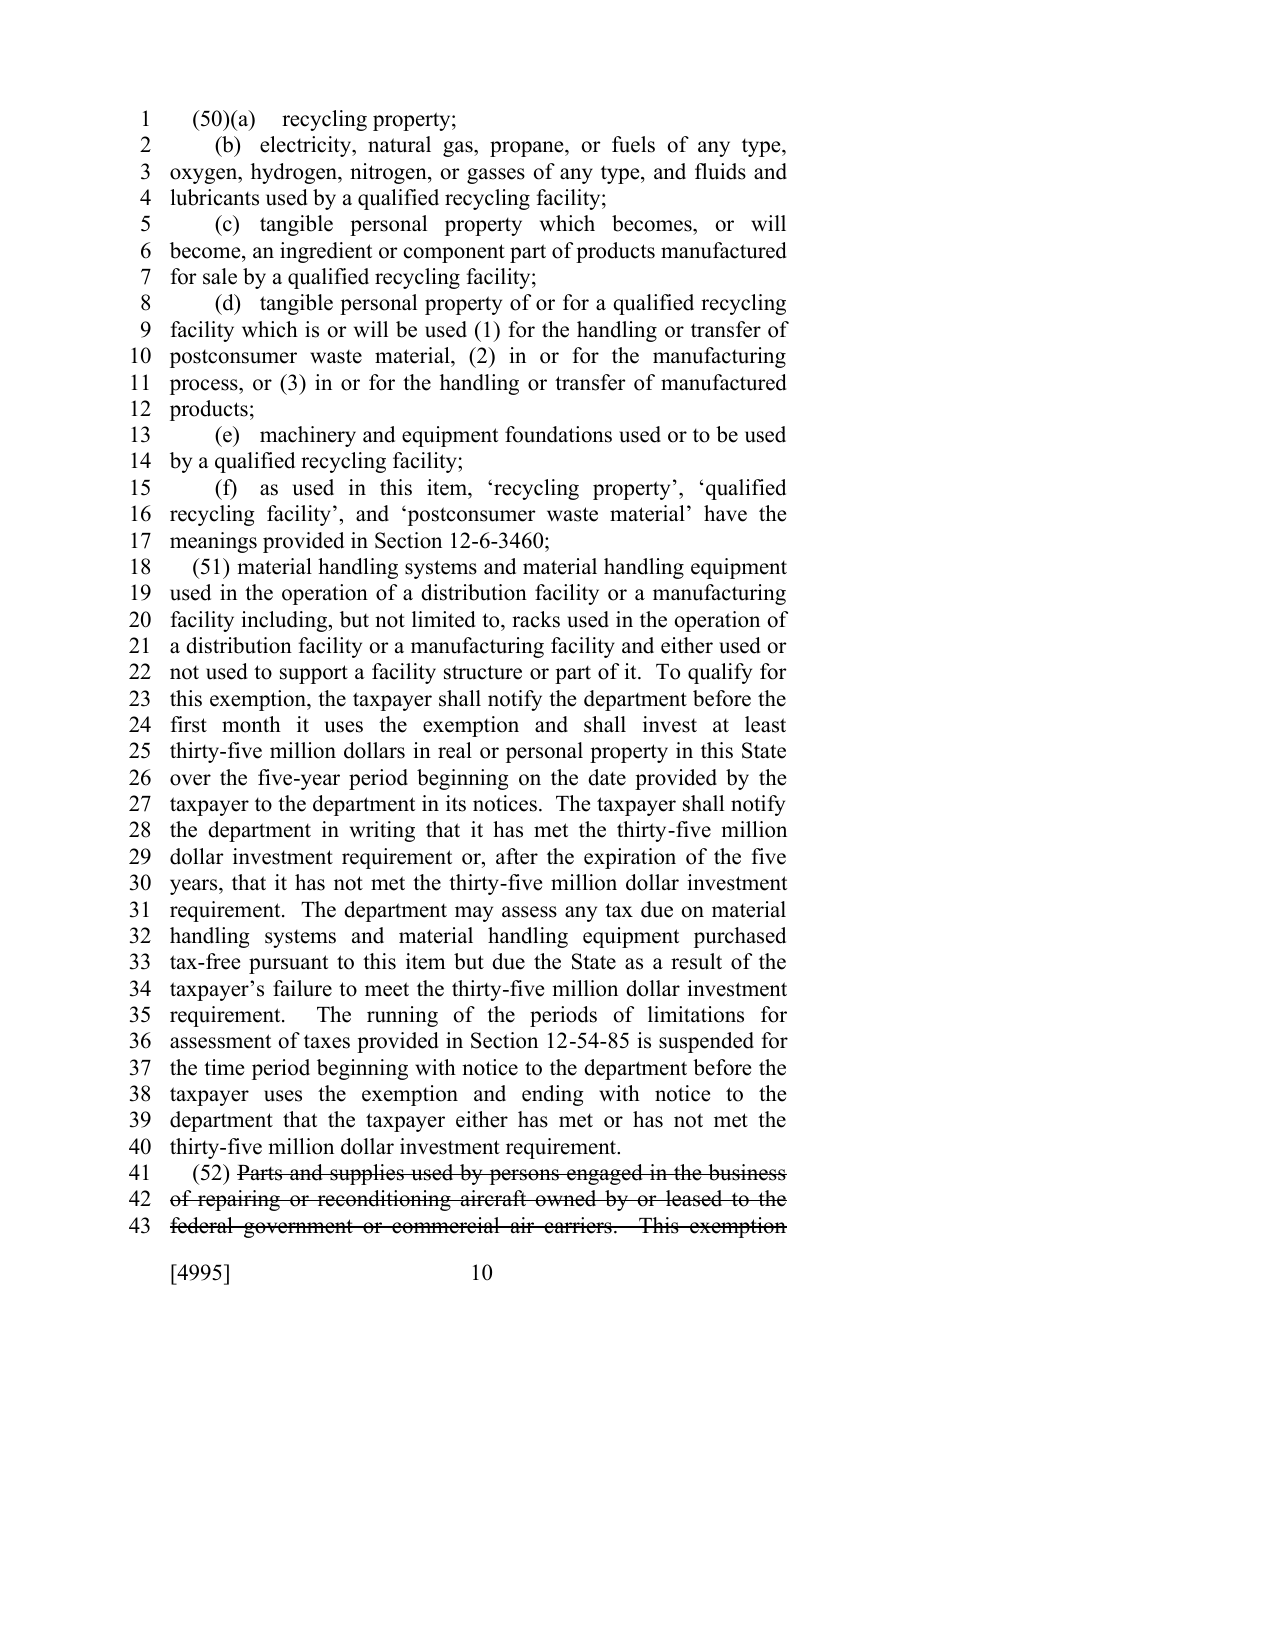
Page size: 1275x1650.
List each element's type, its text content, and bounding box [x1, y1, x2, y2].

text (b) electricity, natural gas, propane, or fuels of any type, oxygen, hydrogen, nitrogen, or gasses of any type, and fluids and lubricants used by a qualified recycling facility; [169, 131, 787, 210]
text (50)(a) recycling property; [169, 105, 787, 131]
text (c) tangible personal property which becomes, or will become, an ingredient or component part of products manufactured for sale by a qualified recycling facility; [169, 210, 787, 289]
text (f) as used in this item, ‘recycling property’, ‘qualified recycling facility’, and ‘postconsumer waste material’ have the meanings provided in Section 12-6-3460; [169, 474, 787, 553]
text (d) tangible personal property of or for a qualified recycling facility which is or will be used (1) for the handling or transfer of postconsumer waste material, (2) in or for the manufacturing process, or (3) in or for the handling or transfer of manufactured products; [169, 289, 787, 421]
text (51) material handling systems and material handling equipment used in the operation of a distribution facility or a manufacturing facility including, but not limited to, racks used in the operation of a distribution facility or a manufacturing facility and either used or not used to support a facility structure or part of it. To qualify for this exemption, the taxpayer shall notify the department before the first month it uses the exemption and shall invest at least thirty-five million dollars in real or personal property in this State over the five-year period beginning on the date provided by the taxpayer to the department in its notices. The taxpayer shall notify the department in writing that it has met the thirty-five million dollar investment requirement or, after the expiration of the five years, that it has not met the thirty-five million dollar investment requirement. The department may assess any tax due on material handling systems and material handling equipment purchased tax-free pursuant to this item but due the State as a result of the taxpayer’s failure to meet the thirty-five million dollar investment requirement. The running of the periods of limitations for assessment of taxes provided in Section 12-54-85 is suspended for the time period beginning with notice to the department before the taxpayer uses the exemption and ending with notice to the department that the taxpayer either has met or has not met the thirty-five million dollar investment requirement. [169, 553, 787, 1159]
text (e) machinery and equipment foundations used or to be used by a qualified recycling facility; [169, 421, 787, 474]
